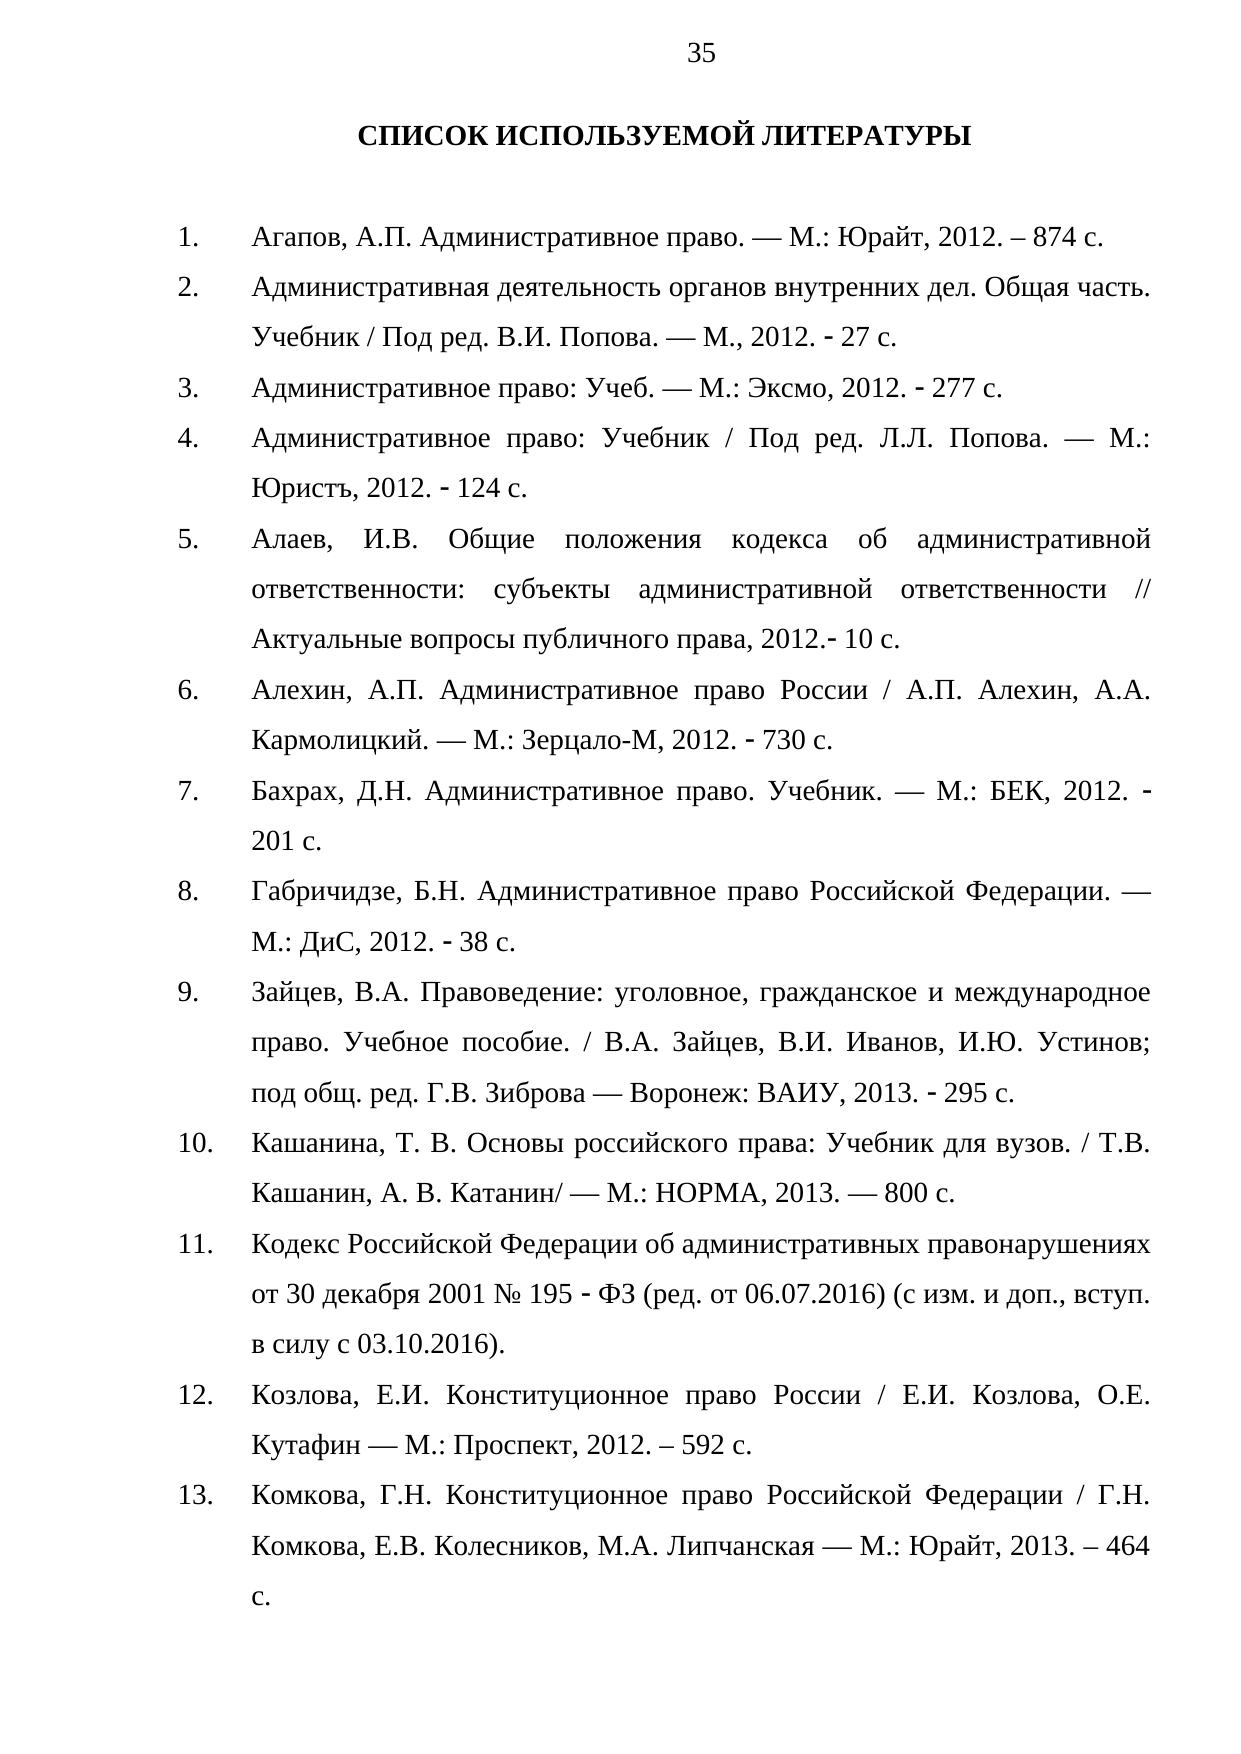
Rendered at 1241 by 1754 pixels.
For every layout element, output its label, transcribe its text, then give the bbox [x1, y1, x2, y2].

list Зайцев, В.А. Правоведение: уголовное, гражданское и международное право. Учебное пособие. / В.А. Зайцев, В.И. Иванов, И.Ю. Устинов; под общ. ред. Г.В. Зиброва — Воронеж: ВАИУ, 2013. 295 с. [177, 974, 1152, 1108]
list Административная деятельность органов внутренних дел. Общая часть. Учебник / Под ред. В.И. Попова. — М., 2012. 27 с. [177, 269, 1152, 353]
list Комкова, Г.Н. Конституционное право Российской Федерации / Г.Н. Комкова, Е.В. Колесников, М.А. Липчанская — М.: Юрайт, 2013. – 464 с. [177, 1477, 1152, 1612]
list Кашанина, Т. В. Основы российского права: Учебник для вузов. / Т.В. Кашанин, А. В. Катанин/ — М.: НОРМА, 2013. — 800 с. [177, 1125, 1152, 1209]
list Габричидзе, Б.Н. Административное право Российской Федерации. — М.: ДиС, 2012. 38 с. [177, 873, 1152, 957]
list Агапов, А.П. Административное право. — М.: Юрайт, 2012. – 874 с. [177, 219, 1152, 252]
list Козлова, Е.И. Конституционное право России / Е.И. Козлова, О.Е. Кутафин — М.: Проспект, 2012. – 592 с. [177, 1377, 1152, 1461]
list Административное право: Учебник / Под ред. Л.Л. Попова. — М.: Юристъ, 2012. 124 с. [177, 420, 1152, 504]
list Алаев, И.В. Общие положения кодекса об административной ответственности: субъекты административной ответственности // Актуальные вопросы публичного права, 2012. 10 с. [177, 521, 1152, 655]
list Бахрах, Д.Н. Административное право. Учебник. — М.: БЕК, 2012. 201 с. [177, 773, 1152, 857]
list Административное право: Учеб. — М.: Эксмо, 2012. 277 с. [177, 370, 1152, 403]
list Алехин, А.П. Административное право России / А.П. Алехин, А.А. Кармолицкий. — М.: Зерцало-М, 2012. 730 с. [177, 672, 1152, 756]
list Кодекс Российской Федерации об административных правонарушениях от 30 декабря 2001 № 195 ФЗ (ред. от 06.07.2016) (с изм. и доп., вступ. в силу с 03.10.2016). [177, 1226, 1152, 1360]
text СПИСОК ИСПОЛЬЗУЕМОЙ ЛИТЕРАТУРЫ [177, 118, 1152, 152]
